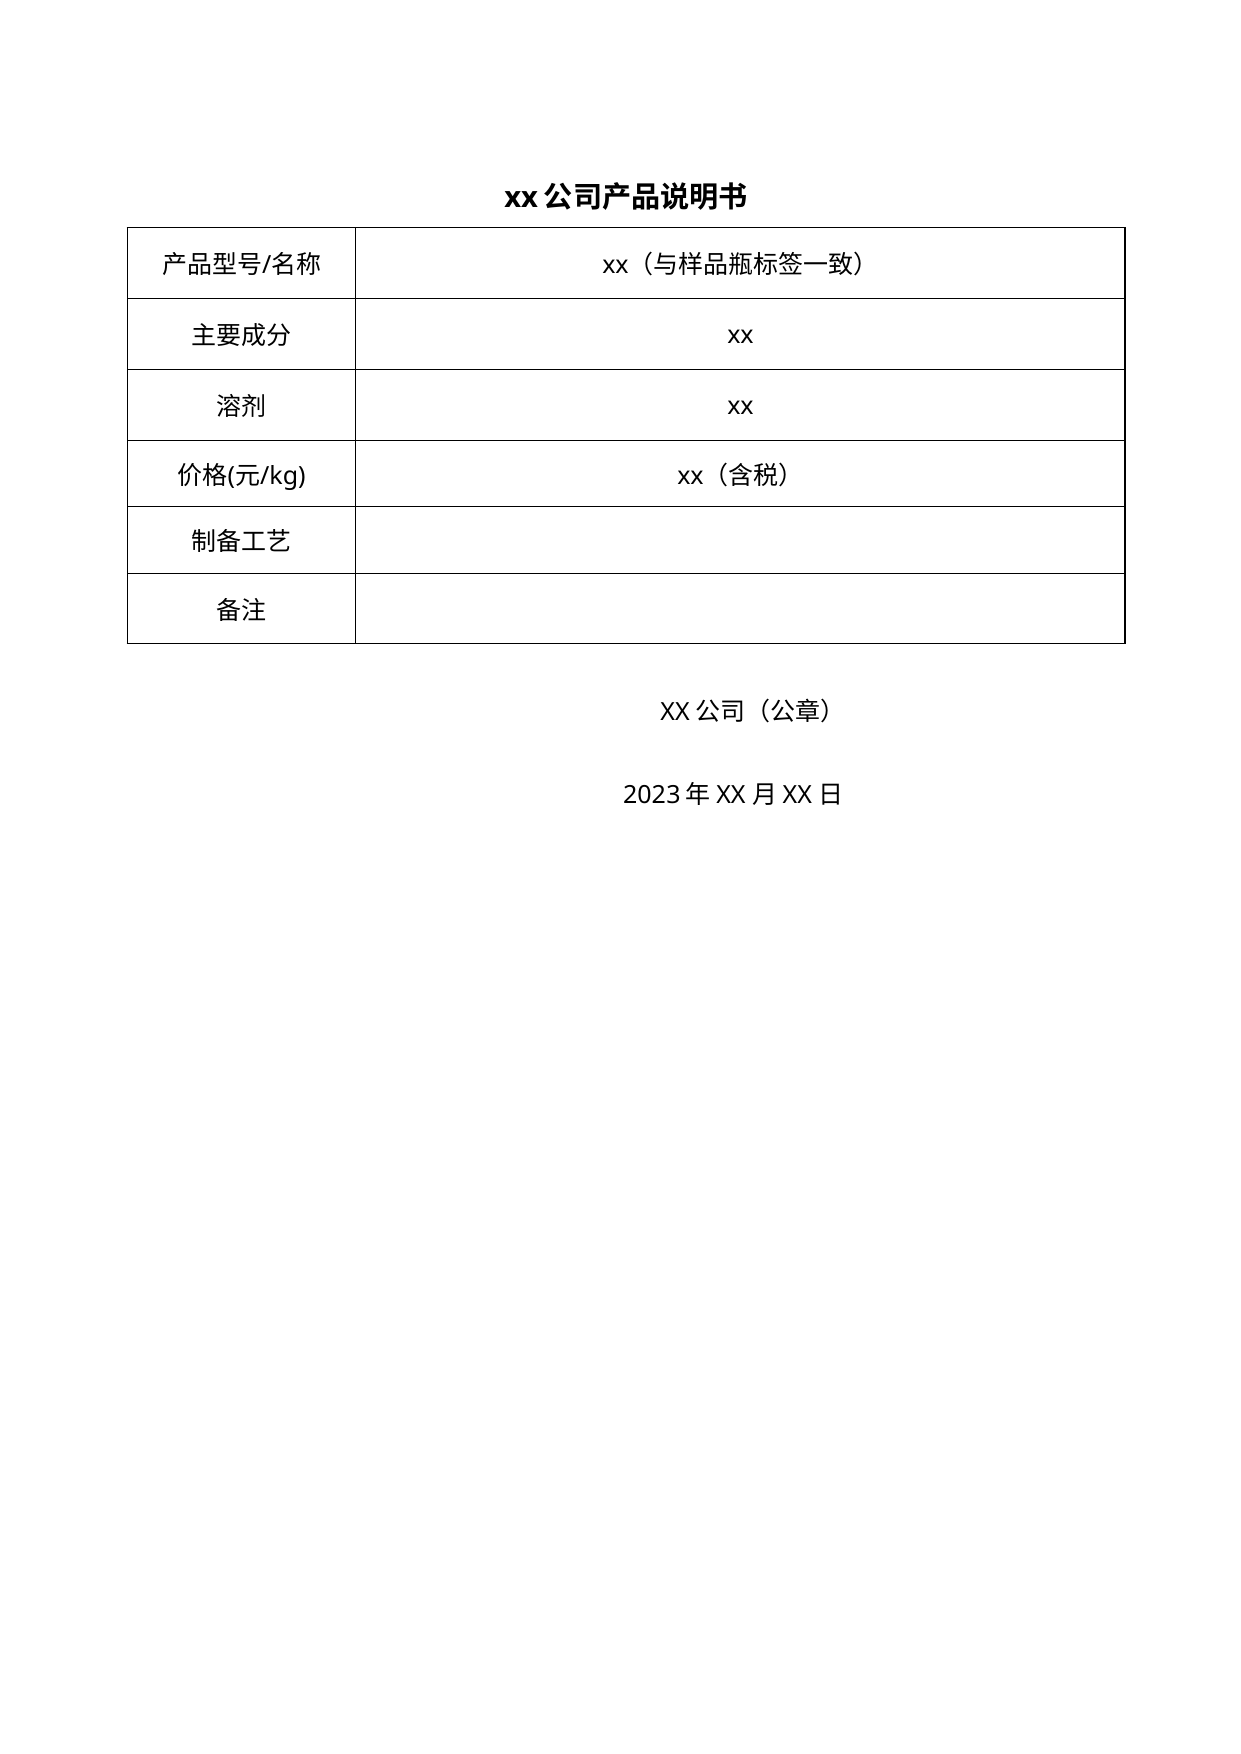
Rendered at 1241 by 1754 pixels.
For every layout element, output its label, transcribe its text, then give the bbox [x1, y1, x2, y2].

table_cell 主要成分 [128, 299, 355, 369]
table_cell [356, 507, 1124, 572]
table_cell xx [356, 370, 1124, 439]
table_cell 备注 [128, 574, 355, 643]
table_cell 溶剂 [128, 370, 355, 439]
text 2023年 XX 月 XX 日 [165, 760, 1028, 825]
table_header 产品型号/名称 [128, 228, 355, 298]
table_cell 制备工艺 或流程说明 [128, 507, 355, 572]
text XX公司（公章） [165, 677, 1087, 742]
table_header xx（与样品瓶标签一致） [356, 228, 1124, 298]
table_cell [356, 574, 1124, 643]
table_cell xx [356, 299, 1124, 369]
table_cell 价格(元/kg) [128, 441, 355, 506]
table_cell xx（含税） [356, 441, 1124, 506]
text xx公司产品说明书 [165, 162, 1087, 227]
